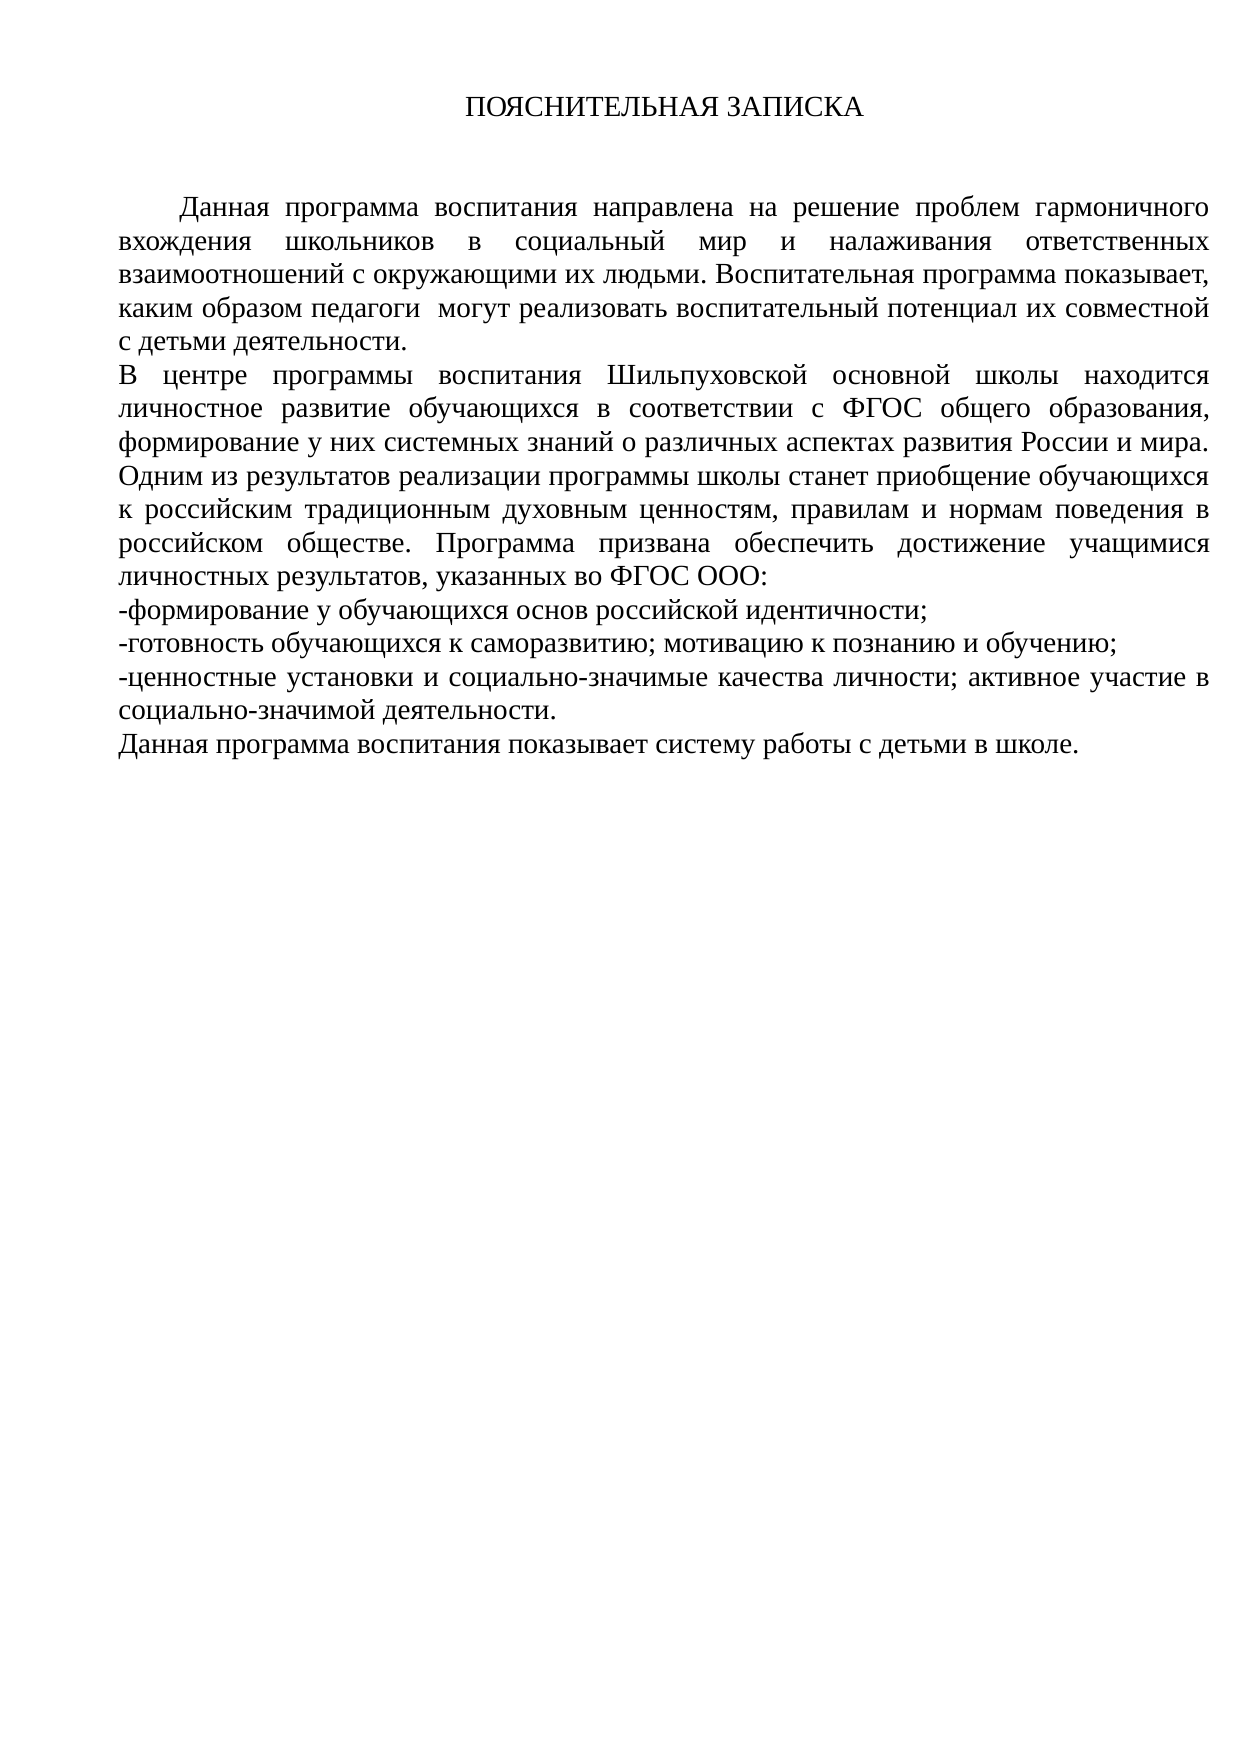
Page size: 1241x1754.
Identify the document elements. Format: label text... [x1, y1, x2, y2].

text ПОЯСНИТЕЛЬНАЯ ЗАПИСКА [118, 89, 1211, 122]
text В центре программы воспитания Шильпуховской основной школы находится личностное развитие обучающихся в соответствии с ФГОС общего образования, формирование у них системных знаний о различных аспектах развития России и мира. Одним из результатов реализации программы школы станет приобщение обучающихся к российским традиционным духовным ценностям, правилам и нормам поведения в российском обществе. Программа призвана обеспечить достижение учащимися личностных результатов, указанных во ФГОС ООО: [118, 357, 1211, 592]
text -ценностные установки и социально-значимые качества личности; активное участие в социально-значимой деятельности. [118, 659, 1211, 726]
text Данная программа воспитания показывает систему работы с детьми в школе. [118, 726, 1211, 759]
text -готовность обучающихся к саморазвитию; мотивацию к познанию и обучению; [118, 625, 1211, 659]
text Данная программа воспитания направлена на решение проблем гармоничного вхождения школьников в социальный мир и налаживания ответственных взаимоотношений с окружающими их людьми. Воспитательная программа показывает, каким образом педагоги могут реализовать воспитательный потенциал их совместной с детьми деятельности. [118, 122, 1211, 357]
text -формирование у обучающихся основ российской идентичности; [118, 592, 1211, 625]
